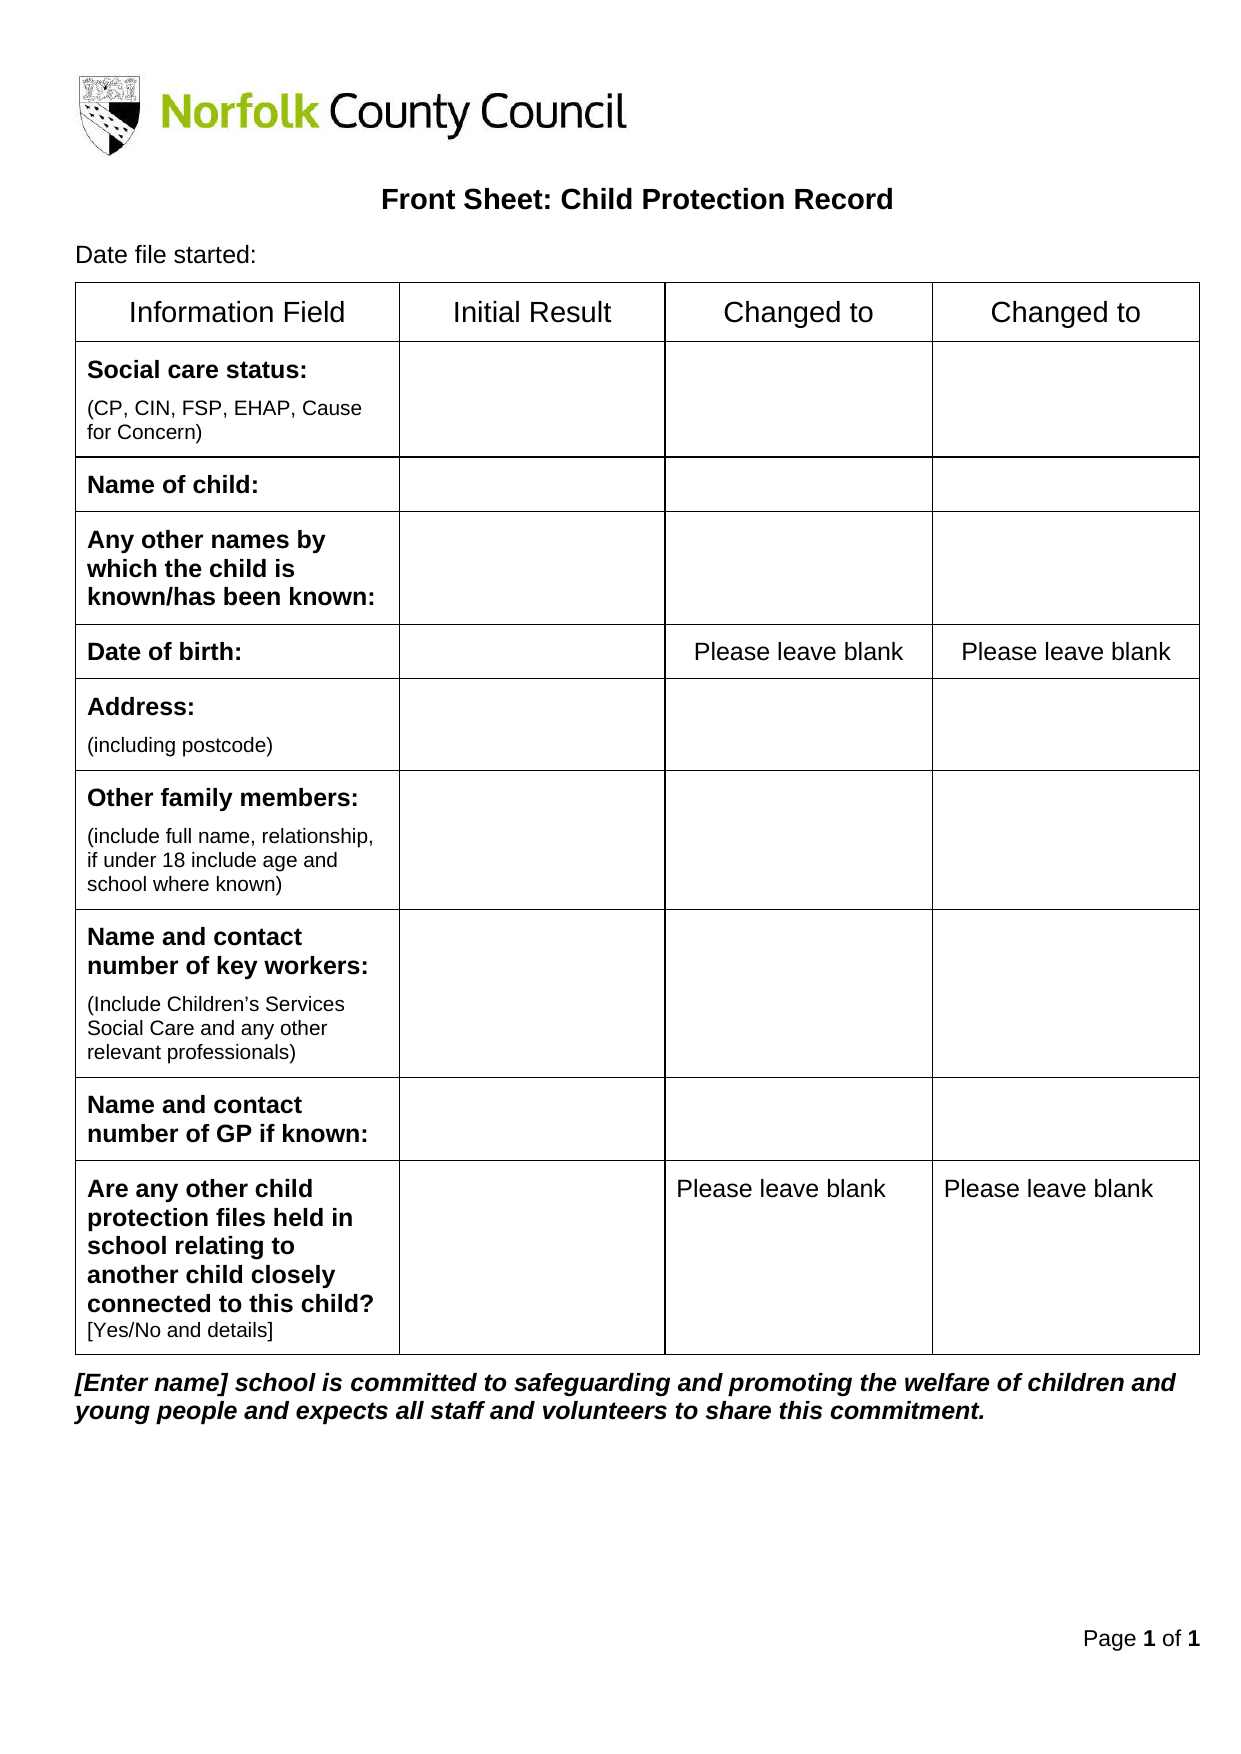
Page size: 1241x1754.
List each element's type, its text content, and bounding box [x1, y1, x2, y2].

table_cell [666, 679, 932, 769]
table_cell [933, 679, 1199, 769]
table_cell Address: (including postcode) [76, 679, 399, 769]
table_cell Please leave blank [933, 1161, 1199, 1354]
table_cell [400, 625, 664, 678]
table_cell [666, 1078, 932, 1160]
table_cell Please leave blank [666, 625, 932, 678]
text [Enter name] school is committed to safeguarding and promoting the welfare of children and young people and expects all staff and volunteers to share this commitment. [75, 1367, 1200, 1425]
table_cell [400, 1161, 664, 1354]
table_header Changed to [933, 283, 1199, 341]
table_cell [933, 458, 1199, 511]
picture [75, 73, 630, 157]
table_header Changed to [666, 283, 932, 341]
table_cell Please leave blank [933, 625, 1199, 678]
table_cell [666, 458, 932, 511]
table_cell Name and contact number of GP if known: [76, 1078, 399, 1160]
table_cell [666, 512, 932, 623]
subtitle Front Sheet: Child Protection Record [75, 182, 1200, 215]
table_cell [933, 1078, 1199, 1160]
table_cell [400, 910, 664, 1077]
table_cell [400, 342, 664, 456]
table_cell Any other names by which the child is known/has been known: [76, 512, 399, 623]
table_cell Are any other child protection files held in school relating to another child closely connected to this child? [Yes/No and details] [76, 1161, 399, 1354]
table_cell [933, 771, 1199, 909]
table_cell Name and contact number of key workers: (Include Children’s Services Social Care and any other relevant professionals) [76, 910, 399, 1077]
table_cell Other family members: (include full name, relationship, if under 18 include age and school where known) [76, 771, 399, 909]
table_cell [666, 342, 932, 456]
table_cell [400, 1078, 664, 1160]
table_header Information Field [76, 283, 399, 341]
table_cell [400, 458, 664, 511]
table_cell [400, 512, 664, 623]
text Date file started: [75, 240, 1200, 269]
table_cell [400, 679, 664, 769]
table_cell [666, 910, 932, 1077]
table_cell [933, 342, 1199, 456]
table_cell Date of birth: [76, 625, 399, 678]
table_cell Name of child: [76, 458, 399, 511]
table_header Initial Result [400, 283, 664, 341]
table_cell Social care status: (CP, CIN, FSP, EHAP, Cause for Concern) [76, 342, 399, 456]
table_cell [933, 512, 1199, 623]
table_cell Please leave blank [666, 1161, 932, 1354]
table_cell [400, 771, 664, 909]
table_cell [933, 910, 1199, 1077]
table_cell [666, 771, 932, 909]
